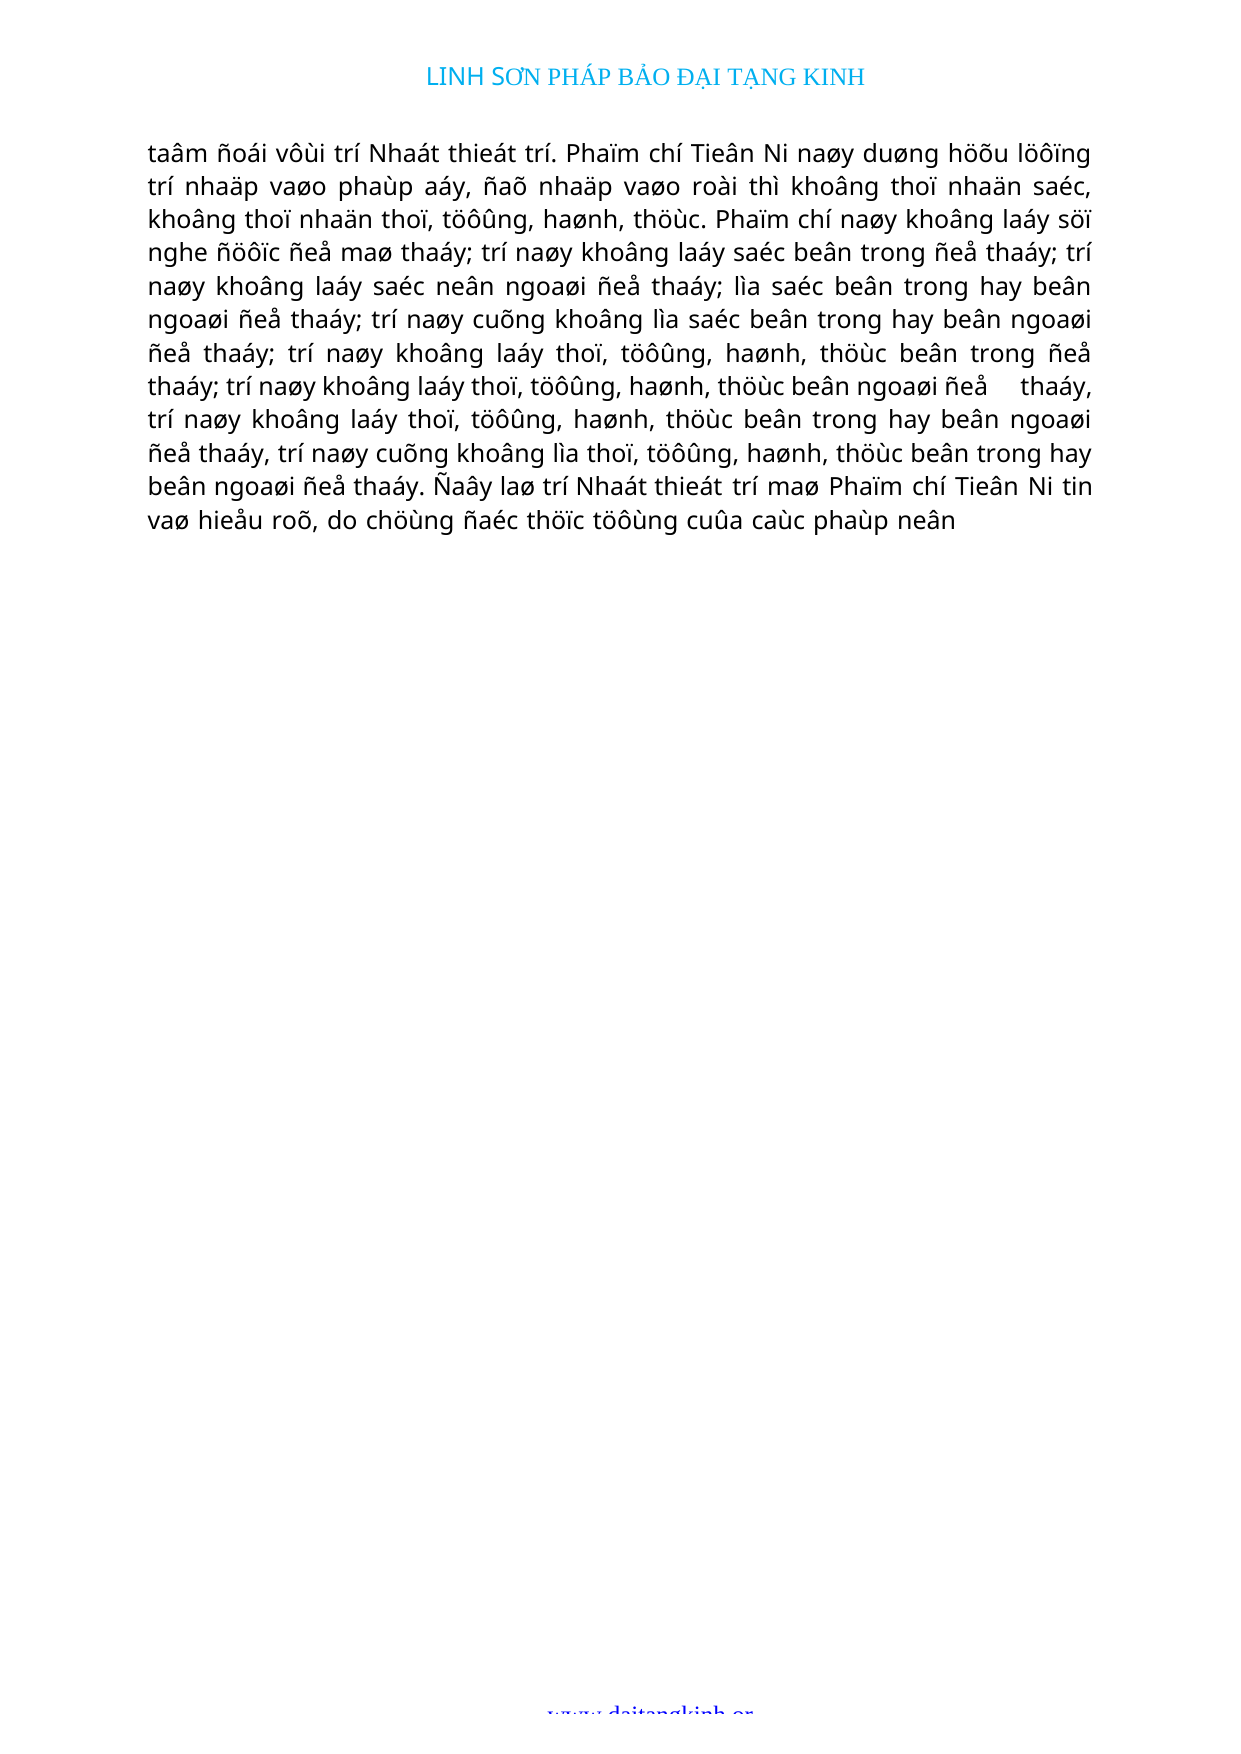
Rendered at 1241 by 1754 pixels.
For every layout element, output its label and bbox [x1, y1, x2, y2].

text [147, 135, 1093, 537]
